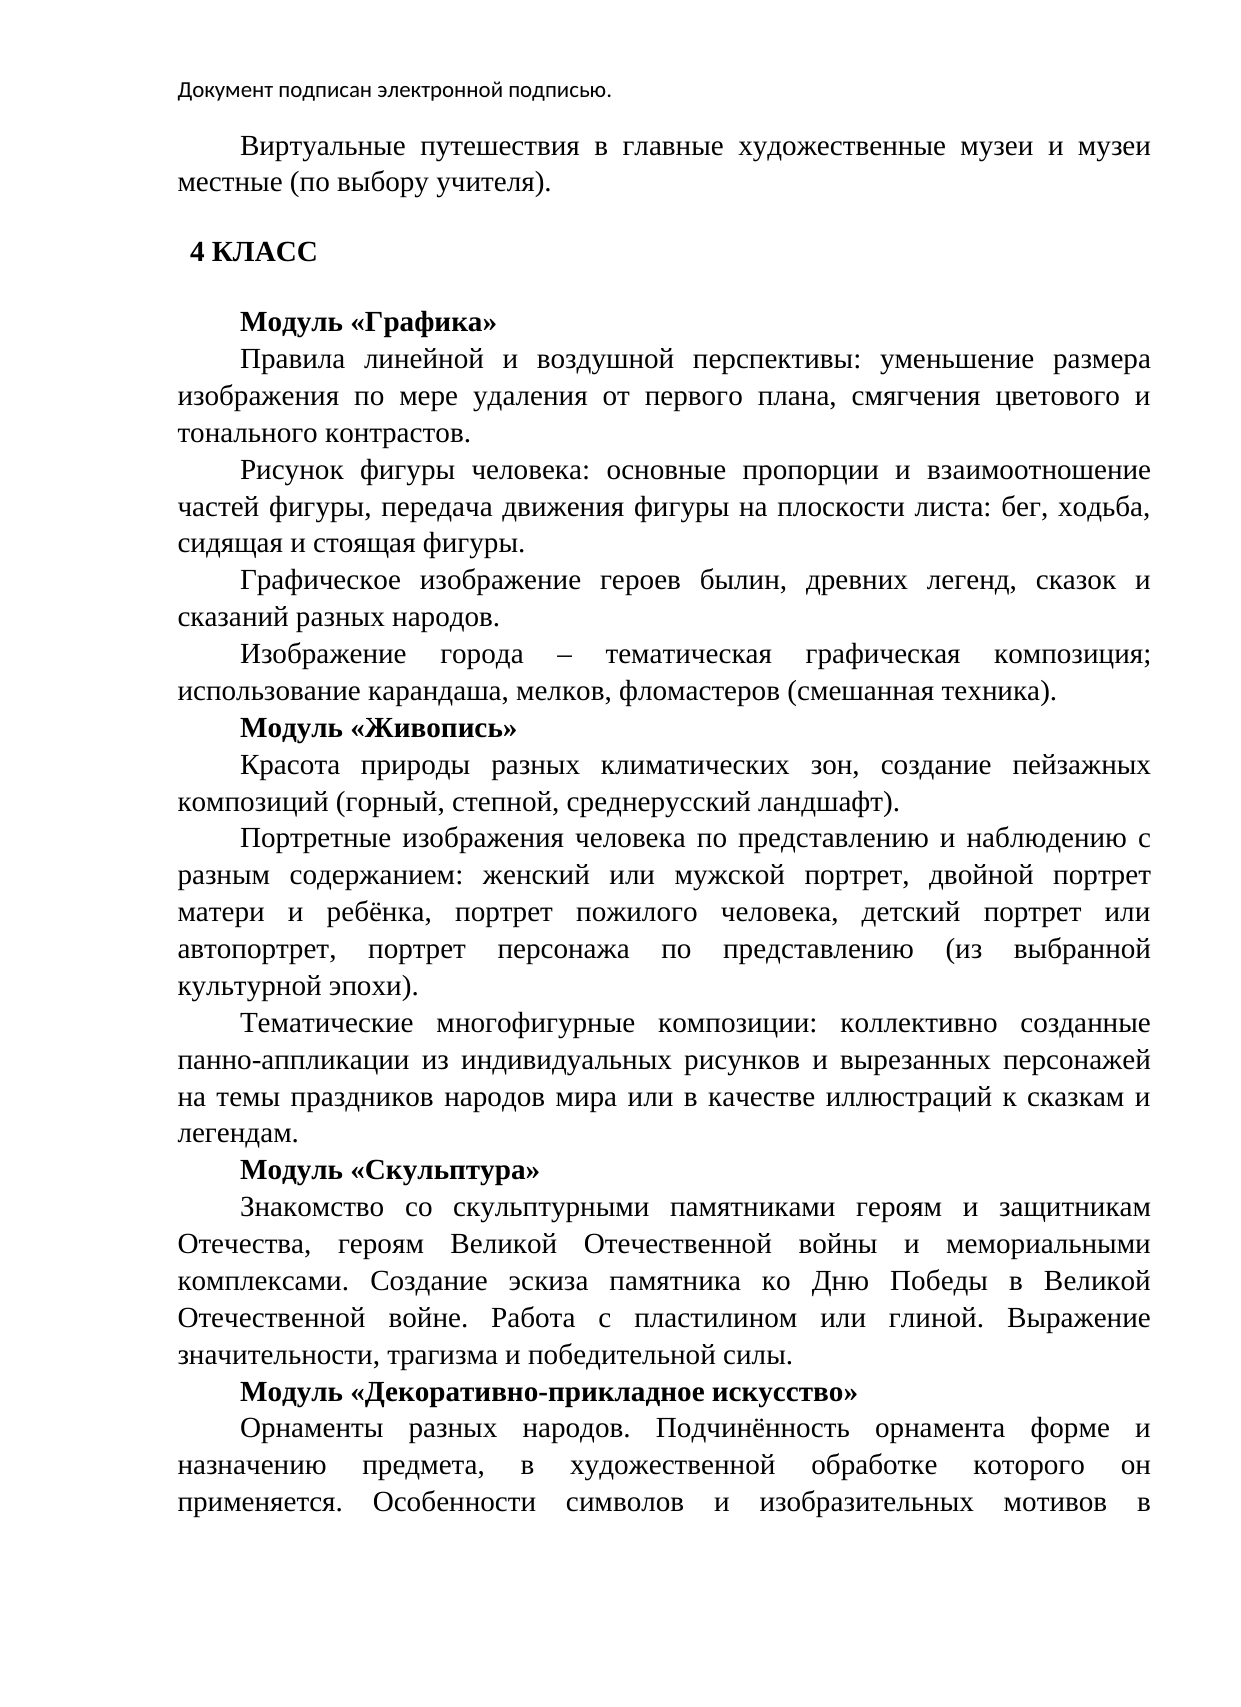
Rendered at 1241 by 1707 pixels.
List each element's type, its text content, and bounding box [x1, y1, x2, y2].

text Изображение города – тематическая графическая композиция; использование карандаша, мелков, фломастеров (смешанная техника). [177, 636, 1152, 707]
text 4 КЛАСС [190, 234, 1152, 267]
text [177, 1411, 1152, 1518]
text Виртуальные путешествия в главные художественные музеи и музеи местные (по выбору учителя). [177, 128, 1152, 198]
text Правила линейной и воздушной перспективы: уменьшение размера изображения по мере удаления от первого плана, смягчения цветового и тонального контрастов. [177, 341, 1152, 448]
text Красота природы разных климатических зон, создание пейзажных композиций (горный, степной, среднерусский ландшафт). [177, 747, 1152, 817]
text Графическое изображение героев былин, древних легенд, сказок и сказаний разных народов. [177, 562, 1152, 633]
text Модуль «Живопись» [177, 710, 1152, 743]
text Модуль «Скульптура» [177, 1152, 1152, 1186]
text Рисунок фигуры человека: основные пропорции и взаимоотношение частей фигуры, передача движения фигуры на плоскости листа: бег, ходьба, сидящая и стоящая фигуры. [177, 452, 1152, 559]
text Знакомство со скульптурными памятниками героям и защитникам Отечества, героям Великой Отечественной войны и мемориальными комплексами. Создание эскиза памятника ко Дню Победы в Великой Отечественной войне. Работа с пластилином или глиной. Выражение значительности, трагизма и победительной силы. [177, 1189, 1152, 1370]
text Тематические многофигурные композиции: коллективно созданные панно-аппликации из индивидуальных рисунков и вырезанных персонажей на темы праздников народов мира или в качестве иллюстраций к сказкам и легендам. [177, 1005, 1152, 1149]
text Портретные изображения человека по представлению и наблюдению с разным содержанием: женский или мужской портрет, двойной портрет матери и ребёнка, портрет пожилого человека, детский портрет или автопортрет, портрет персонажа по представлению (из выбранной культурной эпохи). [177, 821, 1152, 1002]
text Модуль «Графика» [177, 304, 1152, 338]
text Модуль «Декоративно-прикладное искусство» [177, 1374, 1152, 1407]
